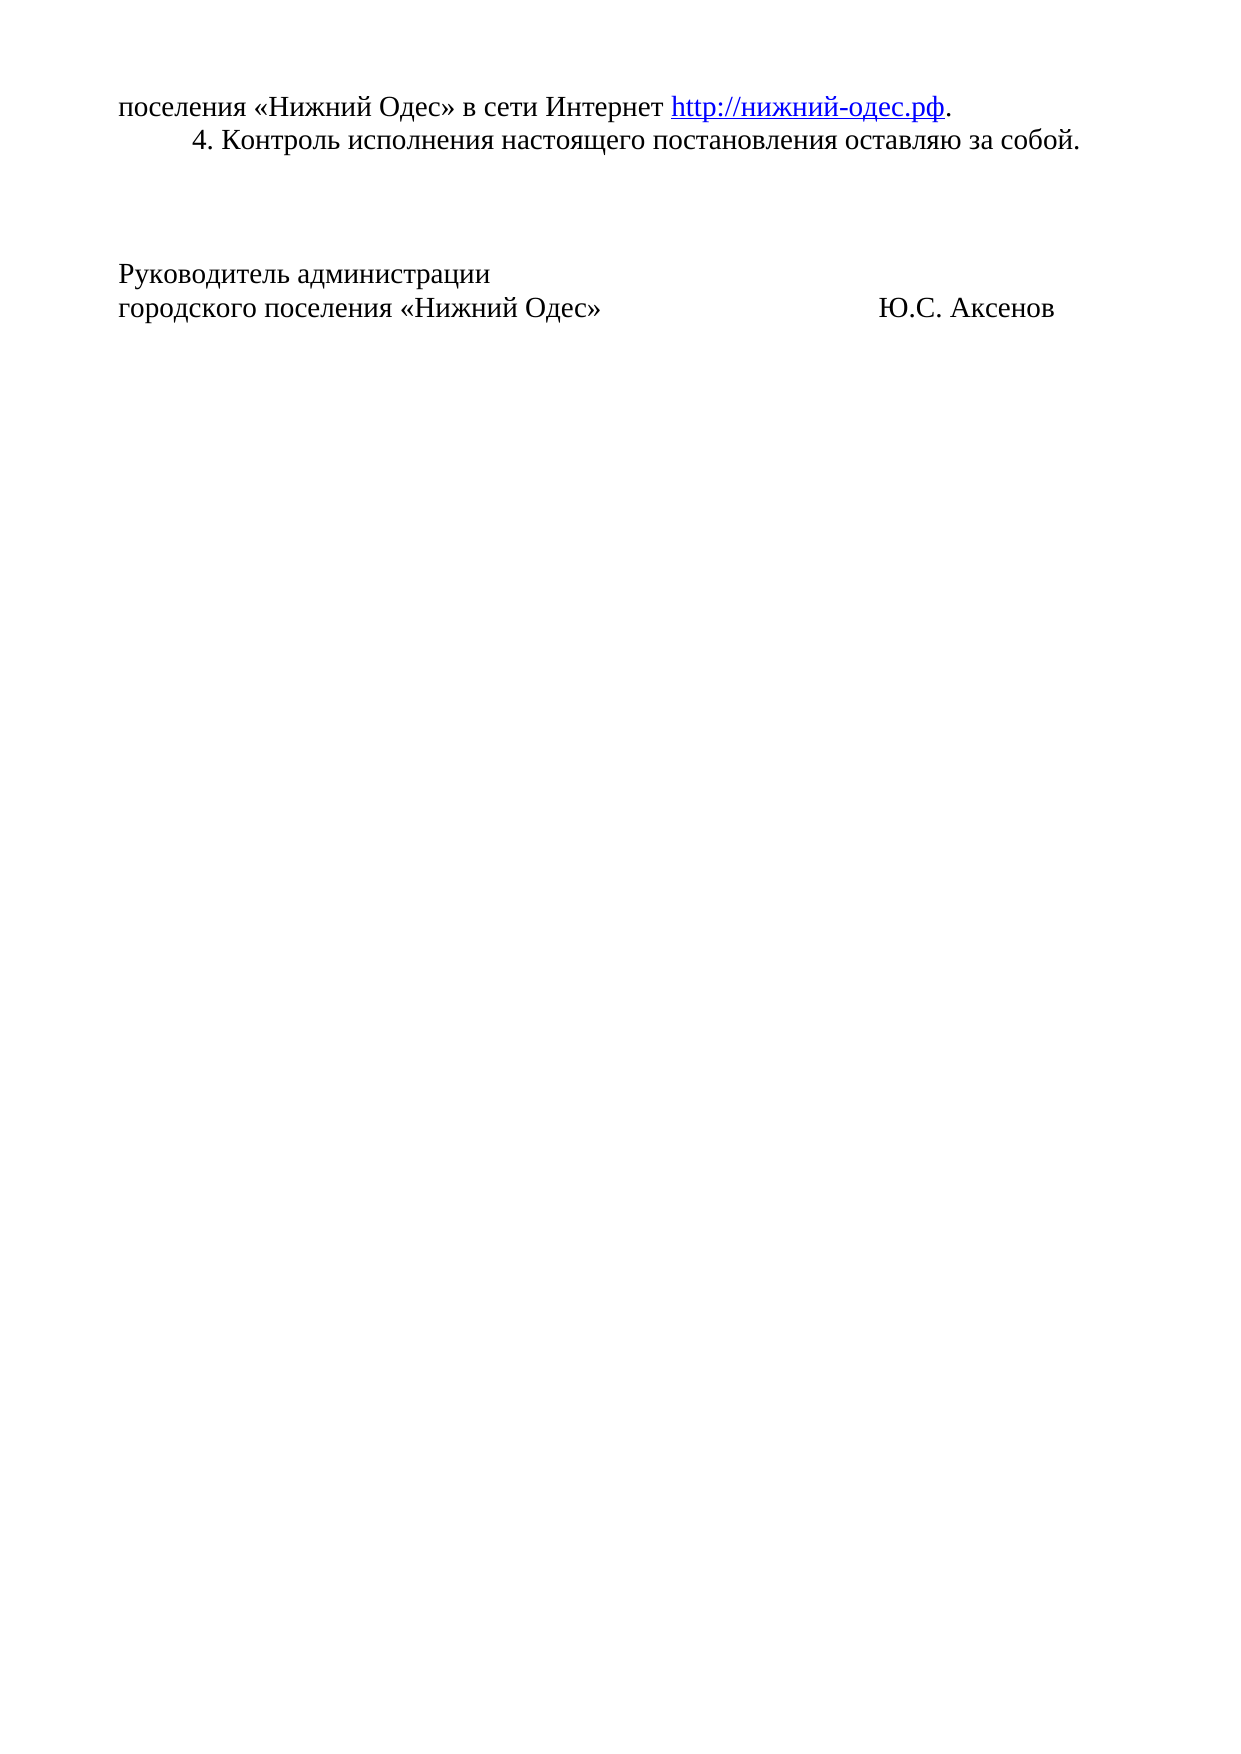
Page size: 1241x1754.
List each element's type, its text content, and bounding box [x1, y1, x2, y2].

title городского поселения «Нижний Одес» Ю.С. Аксенов [118, 290, 1152, 323]
title Руководитель администрации [118, 256, 1152, 290]
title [118, 89, 1152, 156]
